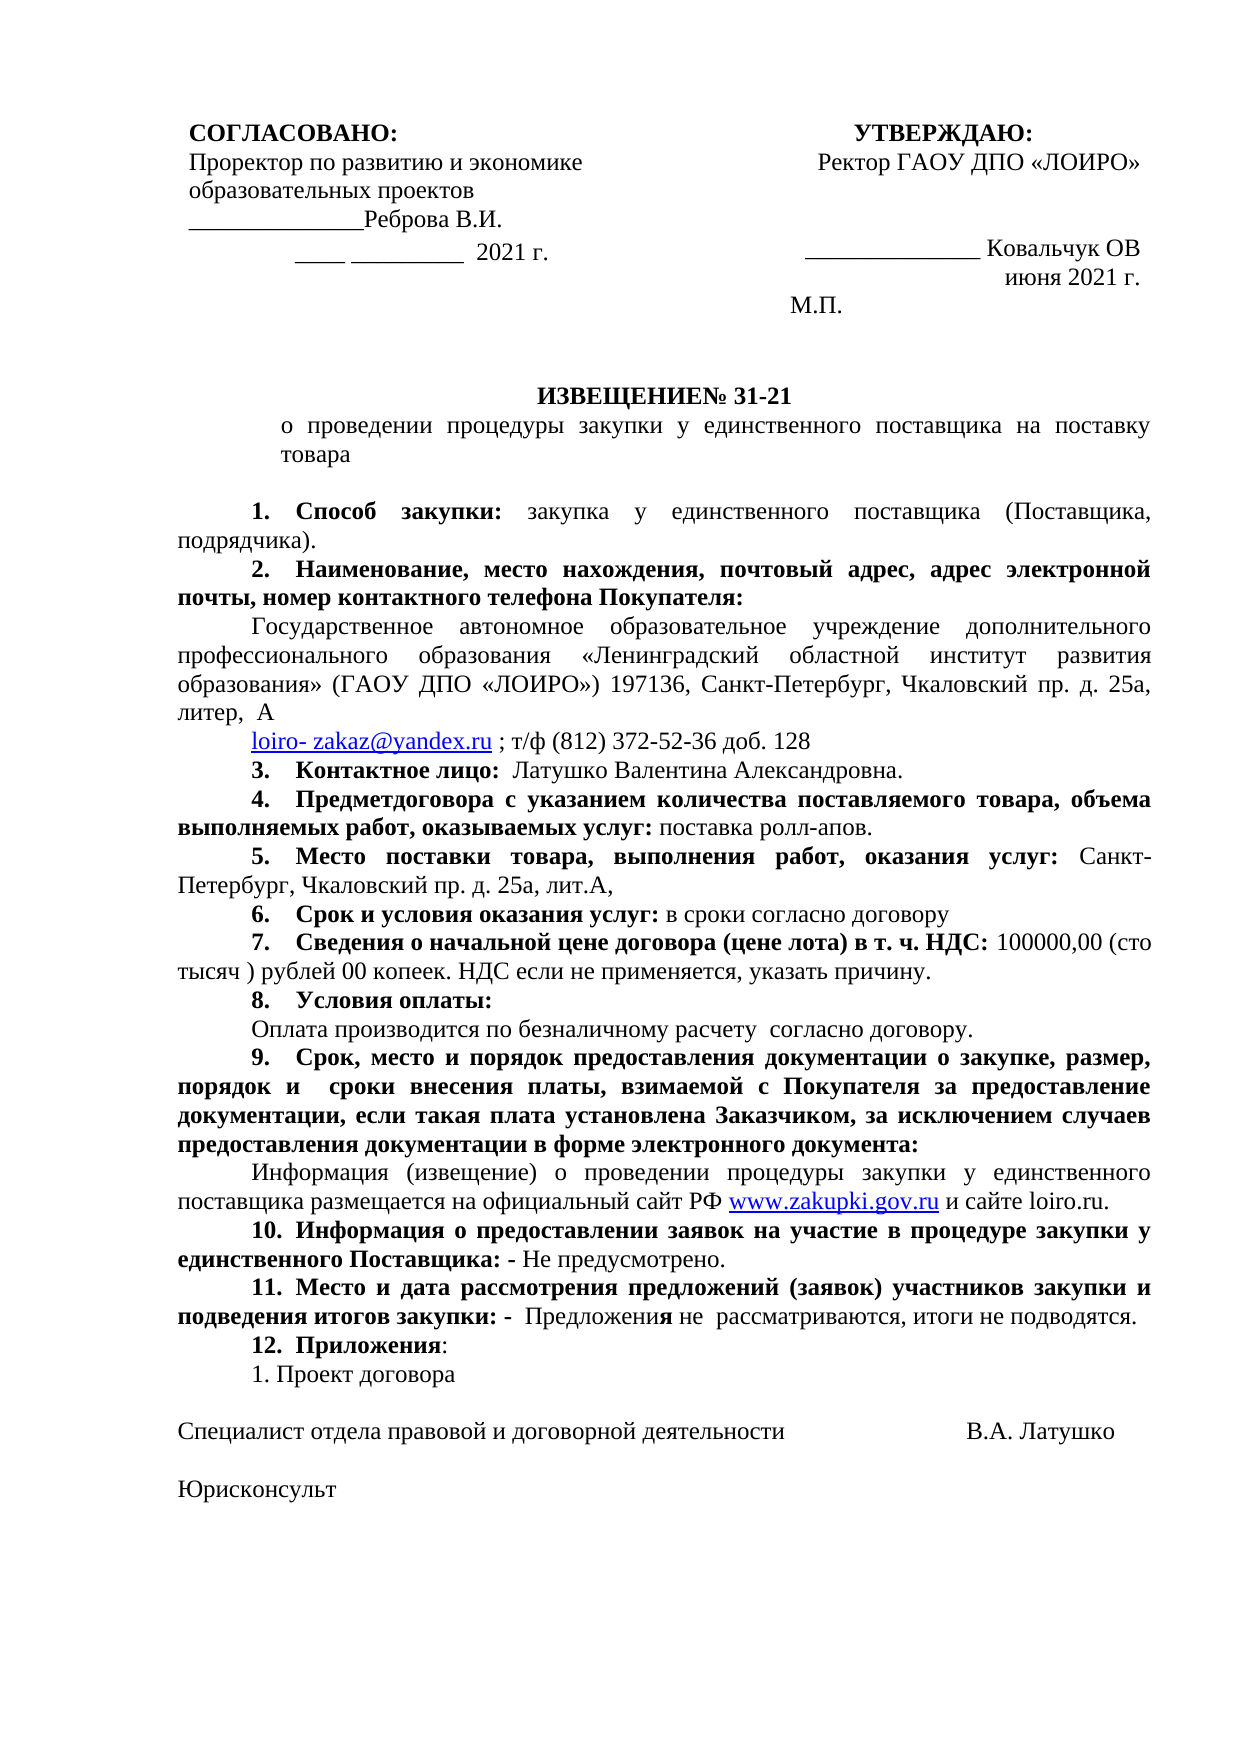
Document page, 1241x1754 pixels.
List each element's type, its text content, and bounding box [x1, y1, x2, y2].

list Сведения о начальной цене договора (цене лота) в т. ч. НДС: 100000,00 (сто тысяч ) рублей 00 копеек. НДС если не применяется, указать причину. [177, 927, 1152, 985]
text о проведении процедуры закупки у единственного поставщика на поставку товара [281, 410, 1152, 467]
text ИЗВЕЩЕНИЕ№ 31-21 [177, 381, 1152, 410]
text loiro- zakaz@yandex.ru ; т/ф (812) 372-52-36 доб. 128 [177, 726, 1152, 755]
text Юрисконсульт [177, 1474, 1152, 1502]
table_header СОГЛАСОВАНО: Проректор по развитию и экономике образовательных проектов ______________Реброва В.И. ____ _________ 2021 г. [177, 118, 666, 352]
list Условия оплаты: [177, 985, 1152, 1014]
list Место и дата рассмотрения предложений (заявок) участников закупки и подведения итогов закупки: - Предложения не рассматриваются, итоги не подводятся. [177, 1272, 1152, 1330]
list Контактное лицо: Латушко Валентина Александровна. [177, 755, 1152, 784]
text Государственное автономное образовательное учреждение дополнительного профессионального образования «Ленинградский областной институт развития образования» (ГАОУ ДПО «ЛОИРО») 197136, Санкт-Петербург, Чкаловский пр. д. 25а, литер, А [177, 611, 1152, 726]
text 1. Проект договора [177, 1359, 1152, 1387]
text Специалист отдела правовой и договорной деятельности В.А. Латушко [177, 1416, 1152, 1445]
list Способ закупки: закупка у единственного поставщика (Поставщика, подрядчика). [177, 496, 1152, 554]
text Оплата производится по безналичному расчету согласно договору. [177, 1014, 1152, 1042]
list Предметдоговора с указанием количества поставляемого товара, объема выполняемых работ, оказываемых услуг: поставка ролл-апов. [177, 784, 1152, 841]
list Место поставки товара, выполнения работ, оказания услуг: Санкт-Петербург, Чкаловский пр. д. 25а, лит.А, [177, 841, 1152, 899]
list Приложения: [177, 1330, 1152, 1359]
list Наименование, место нахождения, почтовый адрес, адрес электронной почты, номер контактного телефона Покупателя: [177, 554, 1152, 611]
list Срок, место и порядок предоставления документации о закупке, размер, порядок и сроки внесения платы, взимаемой с Покупателя за предоставление документации, если такая плата установлена Заказчиком, за исключением случаев предоставления документации в форме электронного документа: [177, 1042, 1152, 1157]
list Срок и условия оказания услуг: в сроки согласно договору [177, 899, 1152, 927]
text Информация (извещение) о проведении процедуры закупки у единственного поставщика размещается на официальный сайт РФ www.zakupki.gov.ru и сайте loiro.ru. [177, 1157, 1152, 1215]
table_header УТВЕРЖДАЮ: Ректор ГАОУ ДПО «ЛОИРО» ______________ Ковальчук ОВ июня 2021 г. М.П. [666, 118, 1152, 352]
list Информация о предоставлении заявок на участие в процедуре закупки у единственного Поставщика: - Не предусмотрено. [177, 1215, 1152, 1272]
